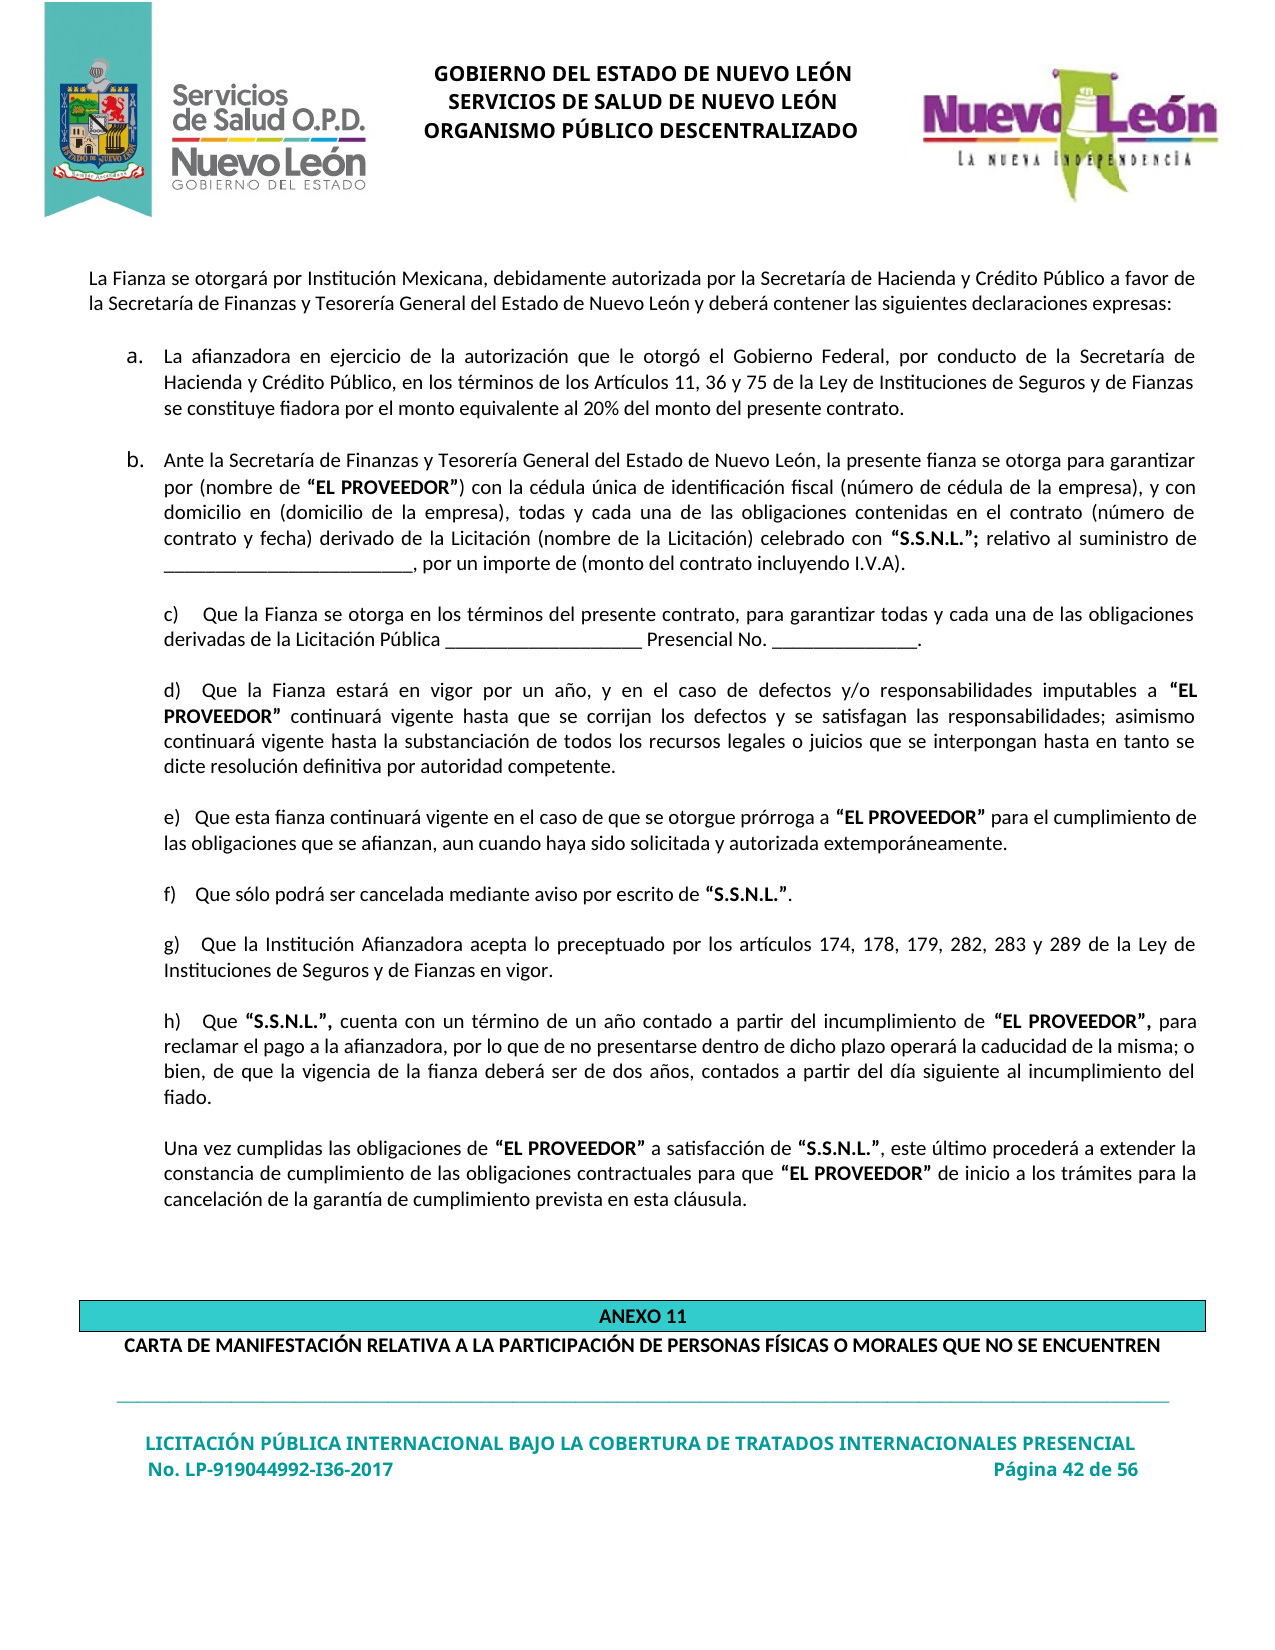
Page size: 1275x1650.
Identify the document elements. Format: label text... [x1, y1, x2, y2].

text f) Que sólo podrá ser cancelada mediante aviso por escrito de “S.S.N.L.”. [164, 881, 1197, 906]
list La afianzadora en ejercicio de la autorización que le otorgó el Gobierno Federal, por conducto de la Secretaría de Hacienda y Crédito Público, en los términos de los Artículos 11, 36 y 75 de la Ley de Instituciones de Seguros y de Fianzas se constituye fiadora por el monto equivalente al 20% del monto del presente contrato. [126, 341, 1197, 420]
text CARTA DE MANIFESTACIÓN RELATIVA A LA PARTICIPACIÓN DE PERSONAS FÍSICAS O MORALES QUE NO SE ENCUENTREN INHABILITADAS [89, 1332, 1197, 1357]
text Una vez cumplidas las obligaciones de “EL PROVEEDOR” a satisfacción de “S.S.N.L.”, este último procederá a extender la constancia de cumplimiento de las obligaciones contractuales para que “EL PROVEEDOR” de inicio a los trámites para la cancelación de la garantía de cumplimiento prevista en esta cláusula. [164, 1135, 1197, 1211]
text d) Que la Fianza estará en vigor por un año, y en el caso de defectos y/o responsabilidades imputables a “EL PROVEEDOR” continuará vigente hasta que se corrijan los defectos y se satisfagan las responsabilidades; asimismo continuará vigente hasta la substanciación de todos los recursos legales o juicios que se interpongan hasta en tanto se dicte resolución definitiva por autoridad competente. [164, 677, 1197, 779]
text h) Que “S.S.N.L.”, cuenta con un término de un año contado a partir del incumplimiento de “EL PROVEEDOR”, para reclamar el pago a la afianzadora, por lo que de no presentarse dentro de dicho plazo operará la caducidad de la misma; o bien, de que la vigencia de la fianza deberá ser de dos años, contados a partir del día siguiente al incumplimiento del fiado. [164, 1008, 1197, 1109]
text La Fianza se otorgará por Institución Mexicana, debidamente autorizada por la Secretaría de Hacienda y Crédito Público a favor de la Secretaría de Finanzas y Tesorería General del Estado de Nuevo León y deberá contener las siguientes declaraciones expresas: [89, 265, 1197, 316]
picture [15, 2, 1249, 229]
text c) Que la Fianza se otorga en los términos del presente contrato, para garantizar todas y cada una de las obligaciones derivadas de la Licitación Pública ___________________ Presencial No. ______________. [164, 601, 1197, 652]
list Ante la Secretaría de Finanzas y Tesorería General del Estado de Nuevo León, la presente fianza se otorga para garantizar por (nombre de “EL PROVEEDOR”) con la cédula única de identificación fiscal (número de cédula de la empresa), y con domicilio en (domicilio de la empresa), todas y cada una de las obligaciones contenidas en el contrato (número de contrato y fecha) derivado de la Licitación (nombre de la Licitación) celebrado con “S.S.N.L.”; relativo al suministro de ________________________, por un importe de (monto del contrato incluyendo I.V.A). [126, 446, 1197, 576]
text e) Que esta fianza continuará vigente en el caso de que se otorgue prórroga a “EL PROVEEDOR” para el cumplimiento de las obligaciones que se afianzan, aun cuando haya sido solicitada y autorizada extemporáneamente. [164, 804, 1197, 855]
text g) Que la Institución Afianzadora acepta lo preceptuado por los artículos 174, 178, 179, 282, 283 y 289 de la Ley de Instituciones de Seguros y de Fianzas en vigor. [164, 932, 1197, 982]
text ANEXO 11 [80, 1301, 1205, 1331]
